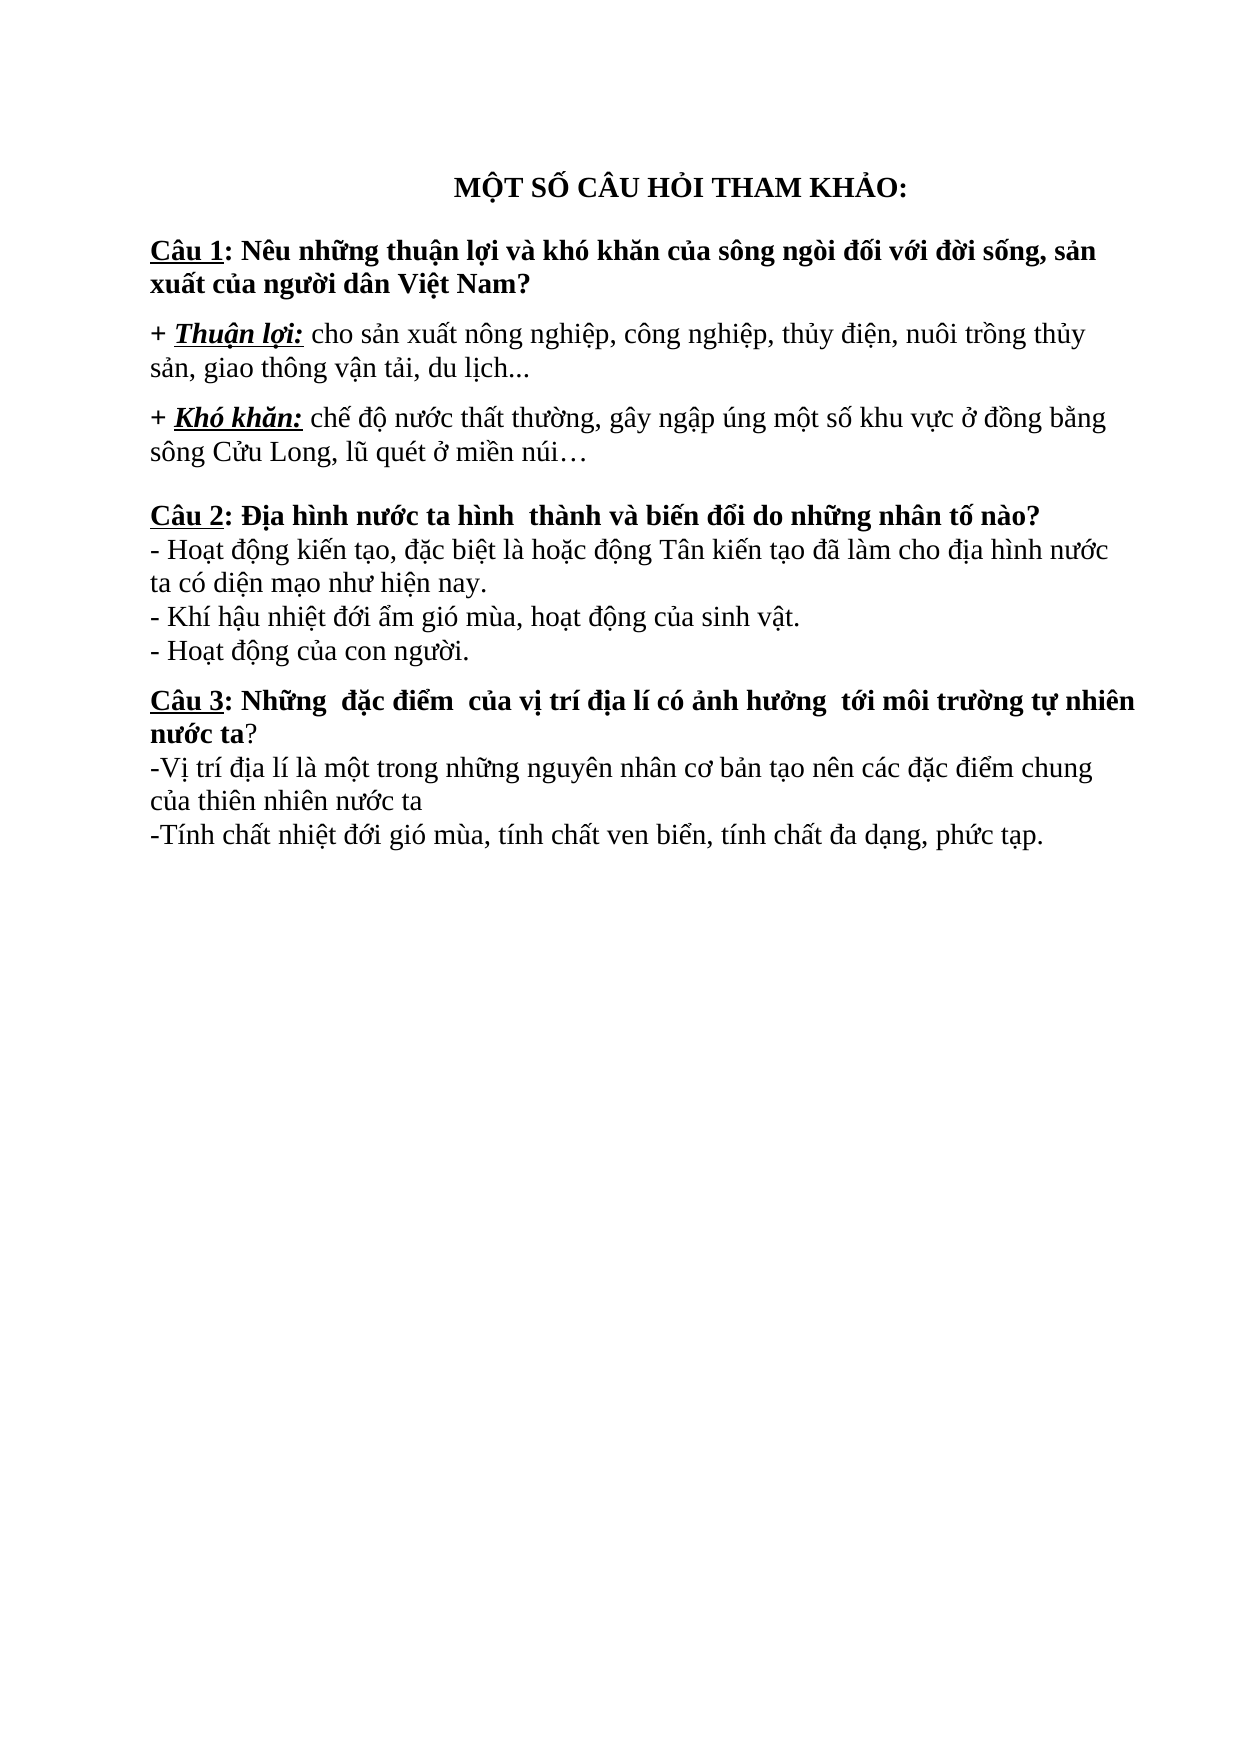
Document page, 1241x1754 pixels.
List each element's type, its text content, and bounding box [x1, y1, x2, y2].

list MỘT SỐ CÂU HỎI THAM KHẢO: [225, 171, 1137, 204]
text Câu 2: Địa hình nước ta hình thành và biến đổi do những nhân tố nào? [150, 498, 1137, 532]
text - Hoạt động kiến tạo, đặc biệt là hoặc động Tân kiến tạo đã làm cho địa hình nước ta có diện mạo như hiện nay. [150, 532, 1137, 599]
text -Vị trí địa lí là một trong những nguyên nhân cơ bản tạo nên các đặc điểm chung của thiên nhiên nước ta [150, 750, 1137, 817]
text -Tính chất nhiệt đới gió mùa, tính chất ven biển, tính chất đa dạng, phức tạp. [150, 817, 1137, 851]
text Câu 1: Nêu những thuận lợi và khó khăn của sông ngòi đối với đời sống, sản xuất của người dân Việt Nam? [150, 233, 1137, 300]
text - Hoạt động của con người. [150, 633, 1137, 666]
text Câu 3: Những đặc điểm của vị trí địa lí có ảnh hưởng tới môi trường tự nhiên nước ta? [150, 683, 1137, 750]
text + Khó khăn: chế độ nước thất thường, gây ngập úng một số khu vực ở đồng bằng sông Cửu Long, lũ quét ở miền núi… [150, 400, 1137, 467]
text + Thuận lợi: cho sản xuất nông nghiệp, công nghiệp, thủy điện, nuôi trồng thủy sản, giao thông vận tải, du lịch... [150, 317, 1137, 384]
text - Khí hậu nhiệt đới ẩm gió mùa, hoạt động của sinh vật. [150, 599, 1137, 633]
